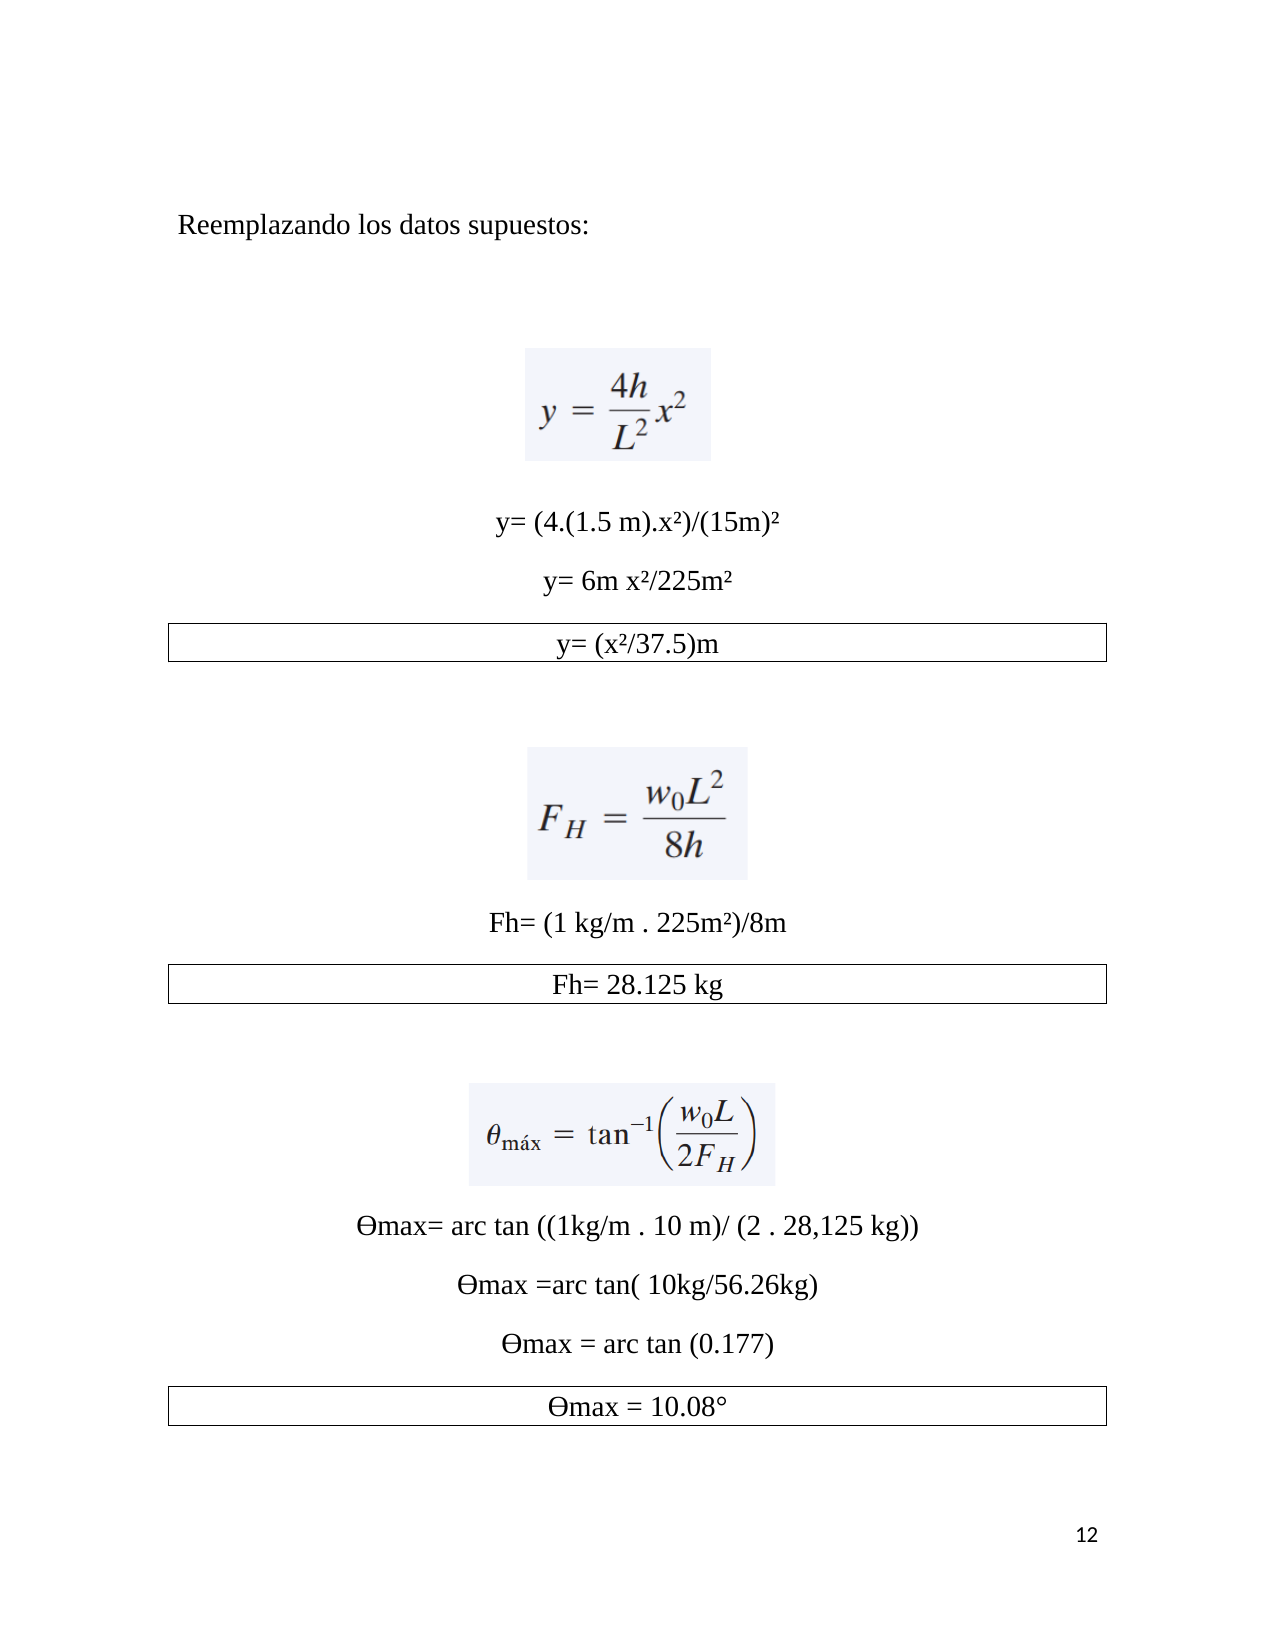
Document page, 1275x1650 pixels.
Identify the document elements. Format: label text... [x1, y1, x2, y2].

text Fh= (1 kg/m . 225m²)/8m [177, 905, 1098, 938]
text Reemplazando los datos supuestos: [177, 207, 1098, 241]
text Өmax =arc tan( 10kg/56.26kg) [177, 1267, 1098, 1301]
text Өmax = arc tan (0.177) [177, 1327, 1098, 1360]
text Өmax = 10.08° [169, 1387, 1106, 1425]
text Fh= 28.125 kg [169, 965, 1106, 1003]
picture [525, 348, 711, 461]
text y= (x²/37.5)m [169, 624, 1106, 661]
text y= (4.(1.5 m).x²)/(15m)² [177, 504, 1098, 537]
picture [527, 747, 748, 880]
text y= 6m x²/225m² [177, 563, 1098, 597]
text Өmax= arc tan ((1kg/m . 10 m)/ (2 . 28,125 kg)) [177, 1208, 1098, 1241]
picture [468, 1083, 776, 1186]
